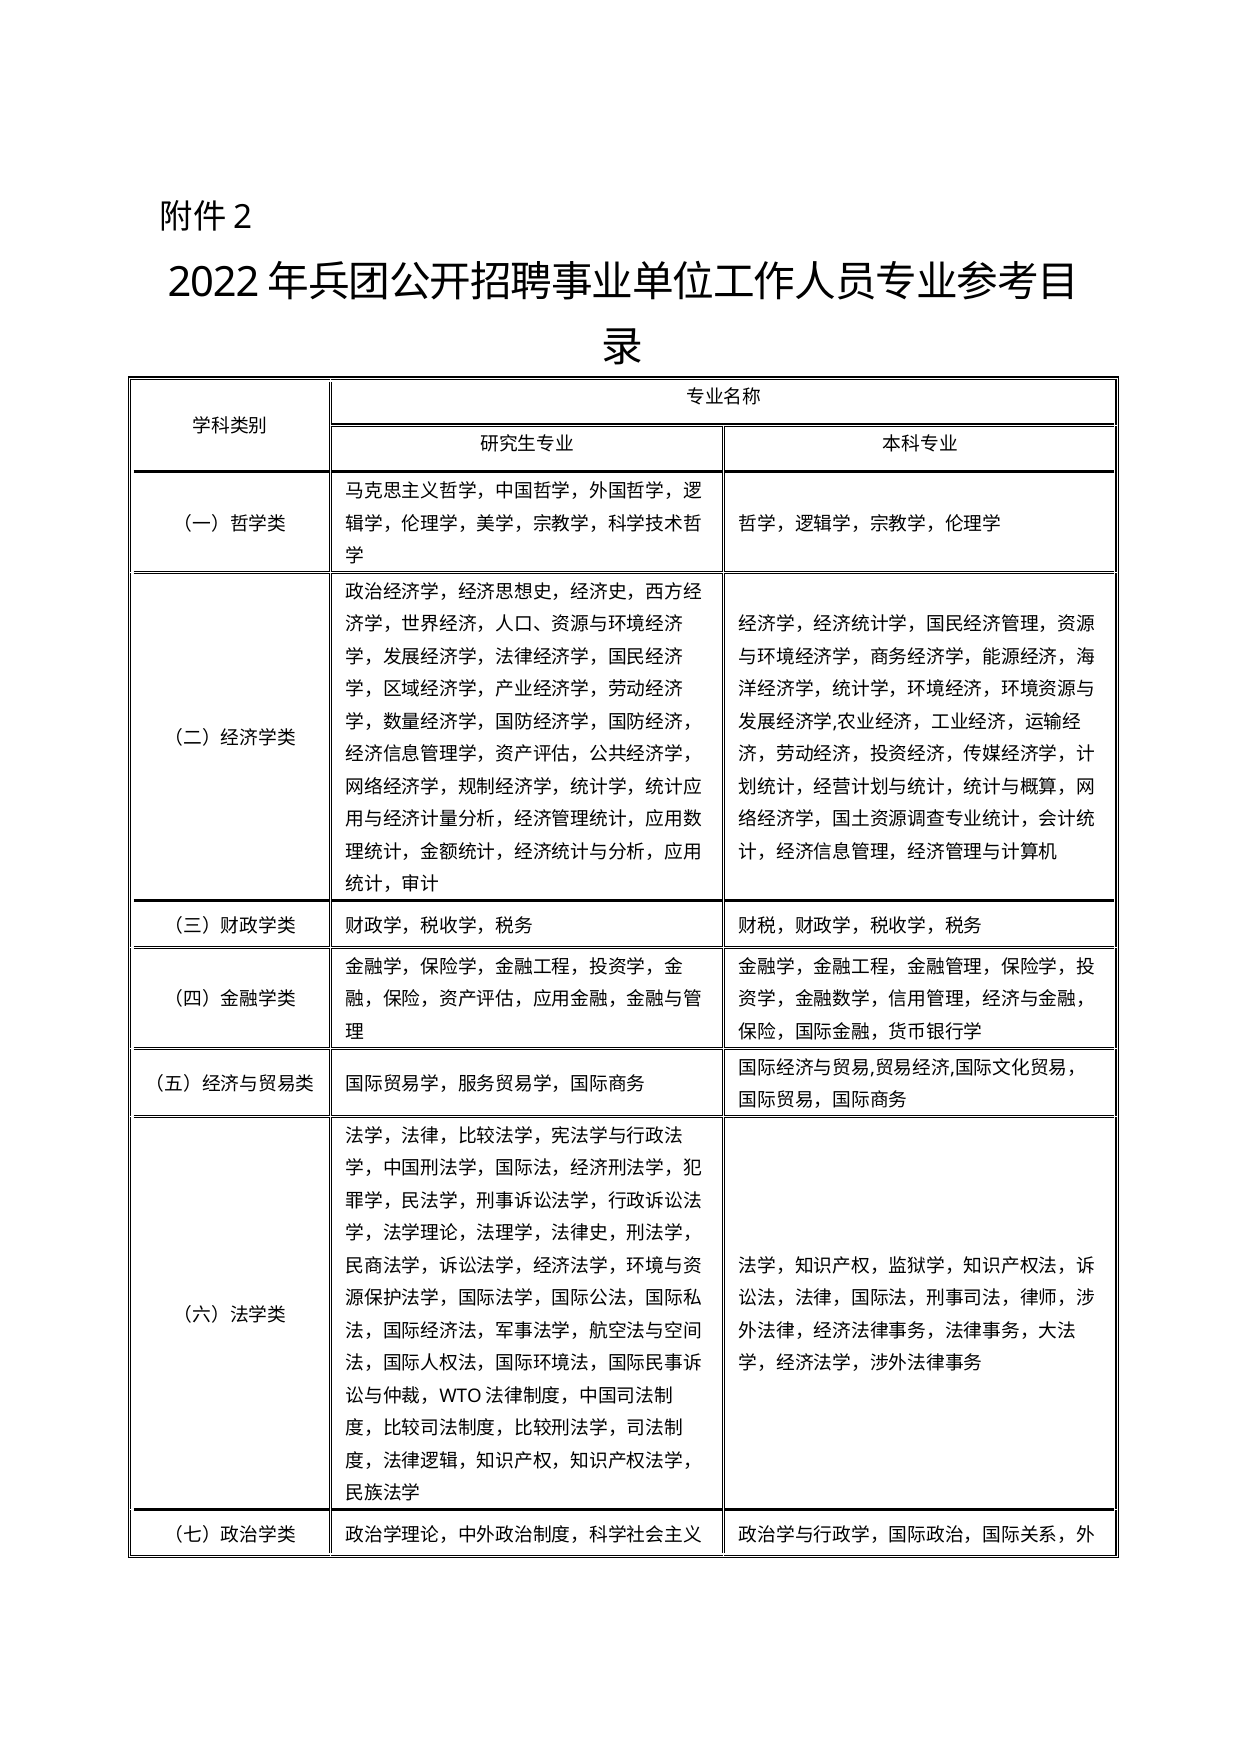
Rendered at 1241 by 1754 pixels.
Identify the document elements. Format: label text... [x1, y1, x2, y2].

table_cell 哲学，逻辑学，宗教学，伦理学 [725, 470, 1115, 571]
table_cell 研究生专业 [332, 427, 722, 470]
table_cell （四）金融学类 [129, 946, 331, 1046]
text 2022年兵团公开招聘事业单位工作人员专业参考目录 [159, 246, 1087, 376]
table_cell 金融学，保险学，金融工程，投资学，金融，保险，资产评估，应用金融，金融与管理 [332, 949, 722, 1046]
table_cell （六）法学类 [129, 1115, 331, 1508]
table_header 专业名称 [331, 380, 1115, 423]
text 附件2 [159, 181, 1087, 246]
table_cell （五）经济与贸易类 [131, 1046, 329, 1115]
table_cell 法学，法律，比较法学，宪法学与行政法学，中国刑法学，国际法，经济刑法学，犯罪学，民法学，刑事诉讼法学，行政诉讼法学，法学理论，法理学，法律史，刑法学，民商法学，诉讼法学，经济法学，环境与资源保护法学，国际法学，国际公法，国际私法，国际经济法，军事法学，航空法与空间法，国际人权法，国际环境法，国际民事诉讼与仲裁，WTO法律制度，中国司法制度，比较司法制度，比较刑法学，司法制度，法律逻辑，知识产权，知识产权法学，民族法学 [332, 1118, 722, 1508]
table_cell （二）经济学类 [129, 571, 331, 899]
table_cell 马克思主义哲学，中国哲学，外国哲学，逻辑学，伦理学，美学，宗教学，科学技术哲学 [332, 473, 722, 571]
table_cell （三）财政学类 [131, 899, 329, 946]
table_cell 金融学，金融工程，金融管理，保险学，投资学，金融数学，信用管理，经济与金融，保险，国际金融，货币银行学 [724, 946, 1117, 1046]
table_cell 本科专业 [725, 423, 1116, 470]
table_cell （一）哲学类 [131, 470, 329, 571]
table_cell 政治经济学，经济思想史，经济史，西方经济学，世界经济，人口、资源与环境经济学，发展经济学，法律经济学，国民经济学，区域经济学，产业经济学，劳动经济学，数量经济学，国防经济学，国防经济，经济信息管理学，资产评估，公共经济学，网络经济学，规制经济学，统计学，统计应用与经济计量分析，经济管理统计，应用数理统计，金额统计，经济统计与分析，应用统计，审计 [332, 574, 722, 899]
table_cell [331, 1511, 724, 1555]
table_cell （七）政治学类 [129, 1508, 331, 1555]
table_cell 财政学，税收学，税务 [332, 902, 722, 946]
table_cell 国际经济与贸易,贸易经济,国际文化贸易，国际贸易，国际商务 [725, 1046, 1116, 1115]
table_cell 国际贸易学，服务贸易学，国际商务 [332, 1050, 722, 1115]
table_header 学科类别 [131, 380, 331, 470]
table_cell 财税，财政学，税收学，税务 [725, 899, 1115, 946]
table_cell 经济学，经济统计学，国民经济管理，资源与环境经济学，商务经济学，能源经济，海洋经济学，统计学，环境经济，环境资源与发展经济学,农业经济，工业经济，运输经济，劳动经济，投资经济，传媒经济学，计划统计，经营计划与统计，统计与概算，网络经济学，国土资源调查专业统计，会计统计，经济信息管理，经济管理与计算机 [724, 571, 1117, 899]
table_cell 法学，知识产权，监狱学，知识产权法，诉讼法，法律，国际法，刑事司法，律师，涉外法律，经济法律事务，法律事务，大法学，经济法学，涉外法律事务 [724, 1115, 1117, 1508]
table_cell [724, 1508, 1117, 1555]
